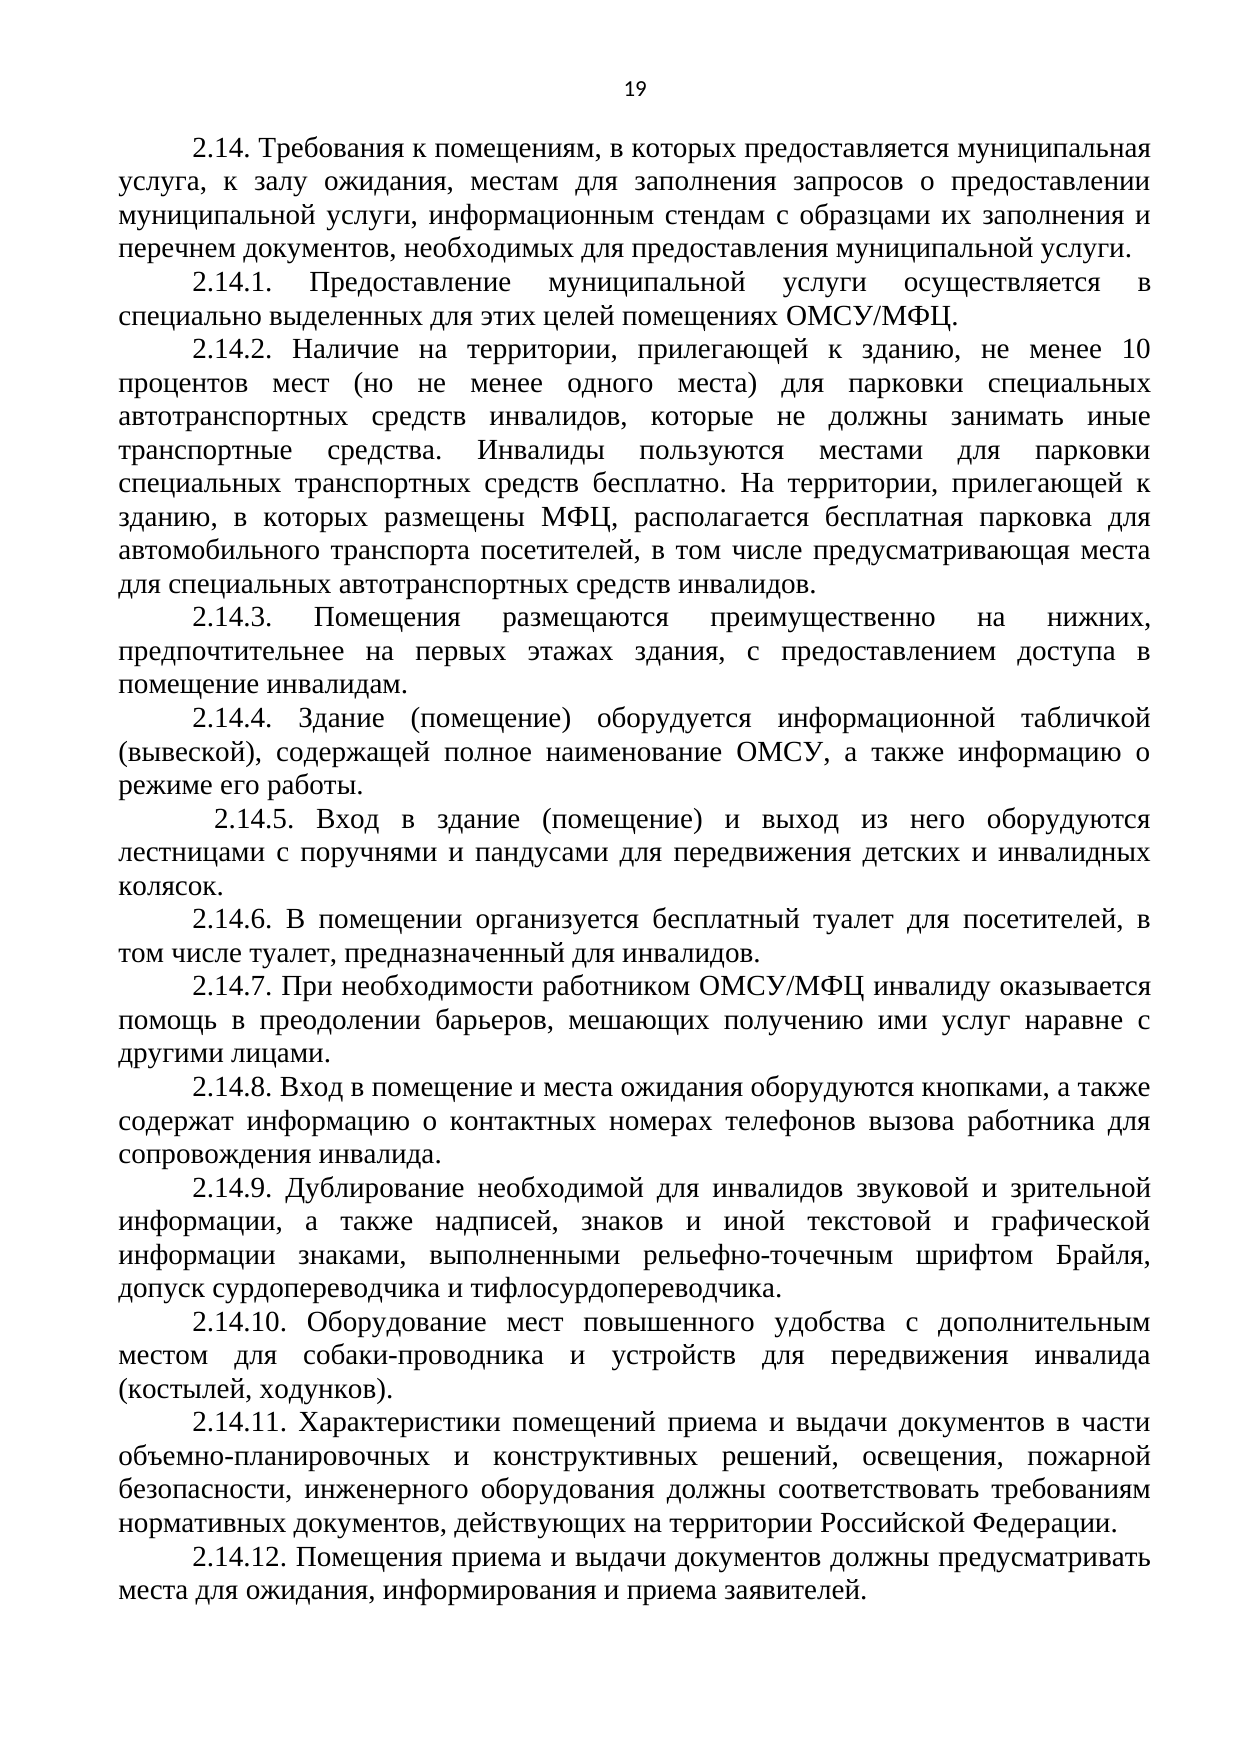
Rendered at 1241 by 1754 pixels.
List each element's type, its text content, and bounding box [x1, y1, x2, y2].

text 2.14.9. Дублирование необходимой для инвалидов звуковой и зрительной информации, а также надписей, знаков и иной текстовой и графической информации знаками, выполненными рельефно-точечным шрифтом Брайля, допуск сурдопереводчика и тифлосурдопереводчика. [118, 1170, 1152, 1304]
text 2.14.2. Наличие на территории, прилегающей к зданию, не менее 10 процентов мест (но не менее одного места) для парковки специальных автотранспортных средств инвалидов, которые не должны занимать иные транспортные средства. Инвалиды пользуются местами для парковки специальных транспортных средств бесплатно. На территории, прилегающей к зданию, в которых размещены МФЦ, располагается бесплатная парковка для автомобильного транспорта посетителей, в том числе предусматривающая места для специальных автотранспортных средств инвалидов. [118, 331, 1152, 599]
text 2.14.6. В помещении организуется бесплатный туалет для посетителей, в том числе туалет, предназначенный для инвалидов. [118, 901, 1152, 968]
text 2.14.1. Предоставление муниципальной услуги осуществляется в специально выделенных для этих целей помещениях ОМСУ/МФЦ. [118, 264, 1152, 331]
text 2.14.4. Здание (помещение) оборудуется информационной табличкой (вывеской), содержащей полное наименование ОМСУ, а также информацию о режиме его работы. [118, 700, 1152, 801]
text 2.14.11. Характеристики помещений приема и выдачи документов в части объемно-планировочных и конструктивных решений, освещения, пожарной безопасности, инженерного оборудования должны соответствовать требованиям нормативных документов, действующих на территории Российской Федерации. [118, 1404, 1152, 1539]
text 2.14.10. Оборудование мест повышенного удобства с дополнительным местом для собаки-проводника и устройств для передвижения инвалида (костылей, ходунков). [118, 1304, 1152, 1404]
text 2.14.3. Помещения размещаются преимущественно на нижних, предпочтительнее на первых этажах здания, с предоставлением доступа в помещение инвалидам. [118, 599, 1152, 700]
text 2.14.12. Помещения приема и выдачи документов должны предусматривать места для ожидания, информирования и приема заявителей. [118, 1539, 1152, 1606]
text 2.14.7. При необходимости работником ОМСУ/МФЦ инвалиду оказывается помощь в преодолении барьеров, мешающих получению ими услуг наравне с другими лицами. [118, 968, 1152, 1069]
text 2.14. Требования к помещениям, в которых предоставляется муниципальная услуга, к залу ожидания, местам для заполнения запросов о предоставлении муниципальной услуги, информационным стендам с образцами их заполнения и перечнем документов, необходимых для предоставления муниципальной услуги. [118, 130, 1152, 264]
text 2.14.5. Вход в здание (помещение) и выход из него оборудуются лестницами с поручнями и пандусами для передвижения детских и инвалидных колясок. [118, 801, 1152, 901]
text 2.14.8. Вход в помещение и места ожидания оборудуются кнопками, а также содержат информацию о контактных номерах телефонов вызова работника для сопровождения инвалида. [118, 1069, 1152, 1170]
